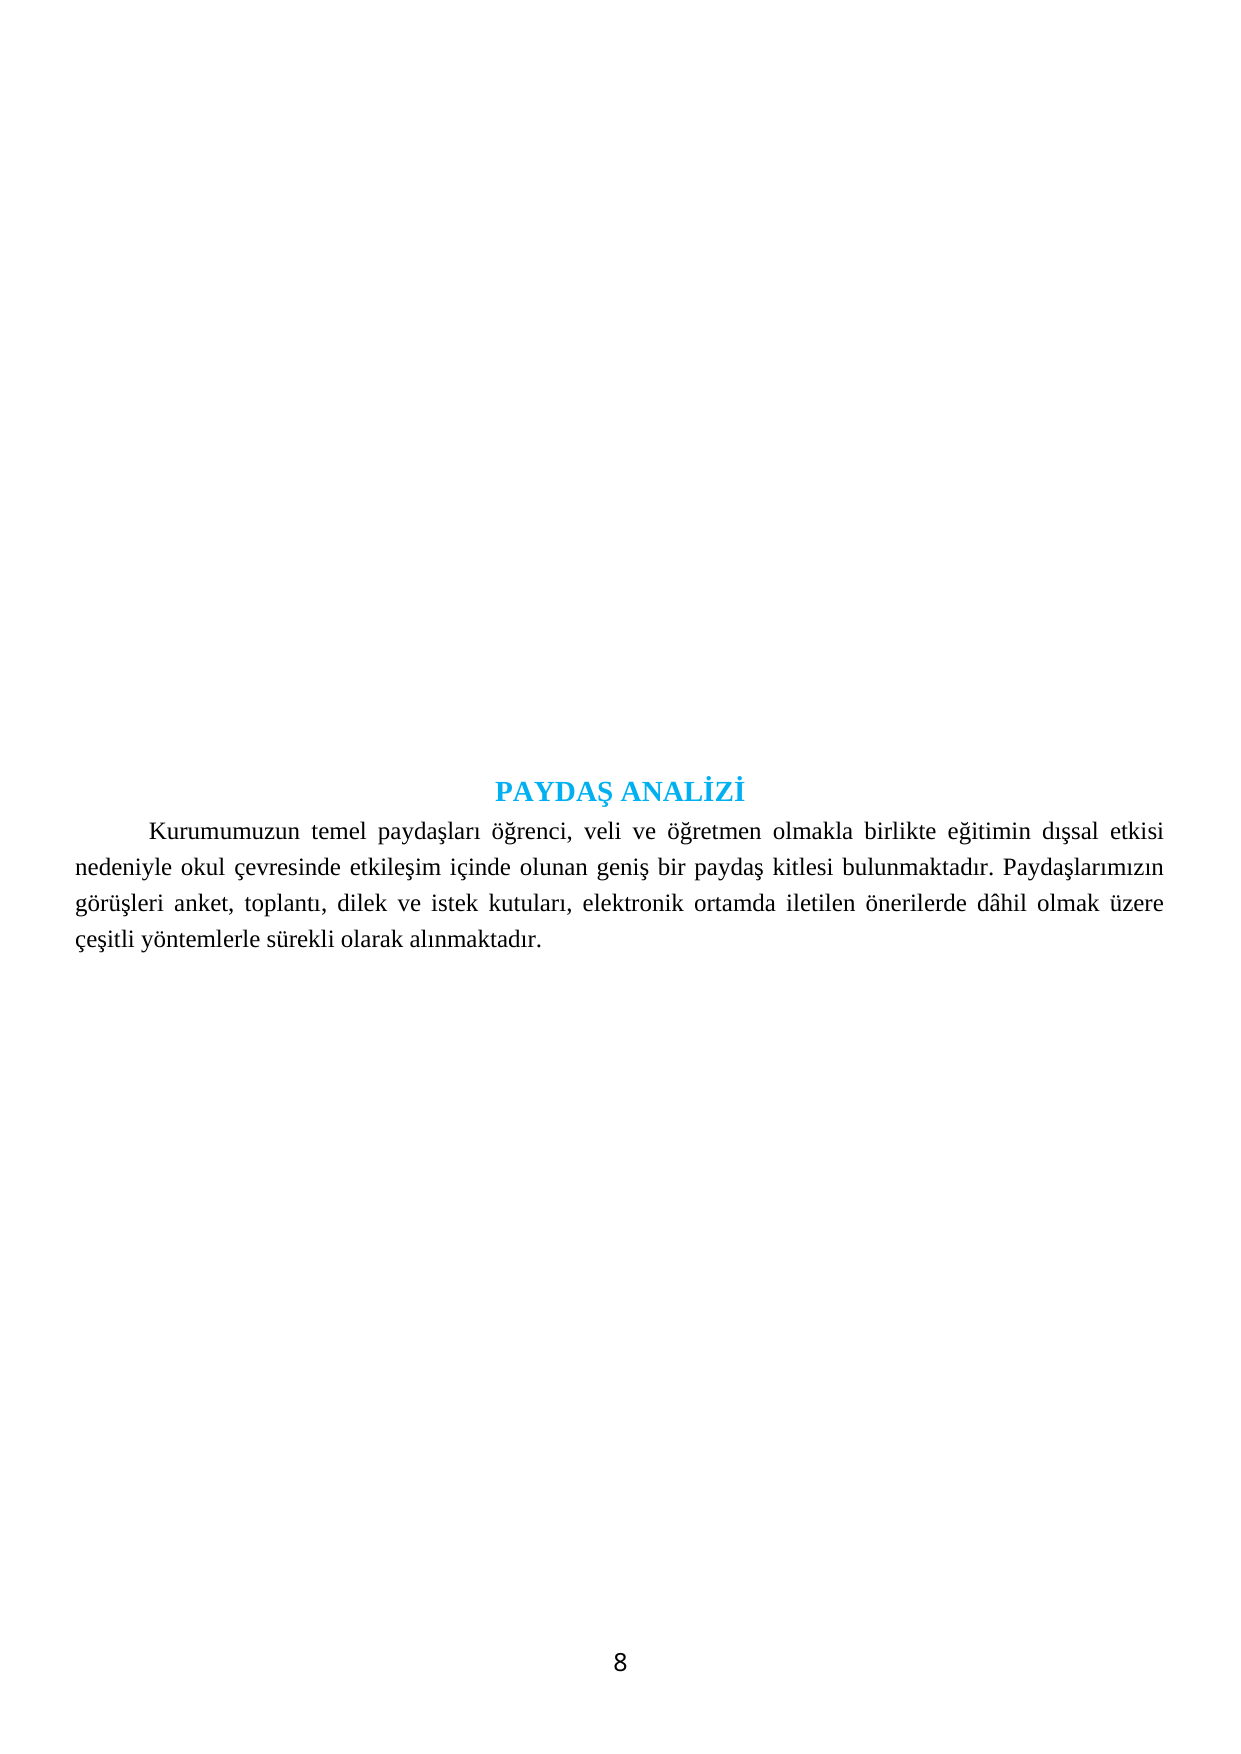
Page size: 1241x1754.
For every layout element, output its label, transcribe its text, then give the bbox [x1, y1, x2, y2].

text Kurumumuzun temel paydaşları öğrenci, veli ve öğretmen olmakla birlikte eğitimin dışsal etkisi nedeniyle okul çevresinde etkileşim içinde olunan geniş bir paydaş kitlesi bulunmaktadır. Paydaşlarımızın görüşleri anket, toplantı, dilek ve istek kutuları, elektronik ortamda iletilen önerilerde dâhil olmak üzere çeşitli yöntemlerle sürekli olarak alınmaktadır. [75, 816, 1165, 952]
subtitle PAYDAŞ ANALİZİ [75, 774, 1165, 807]
